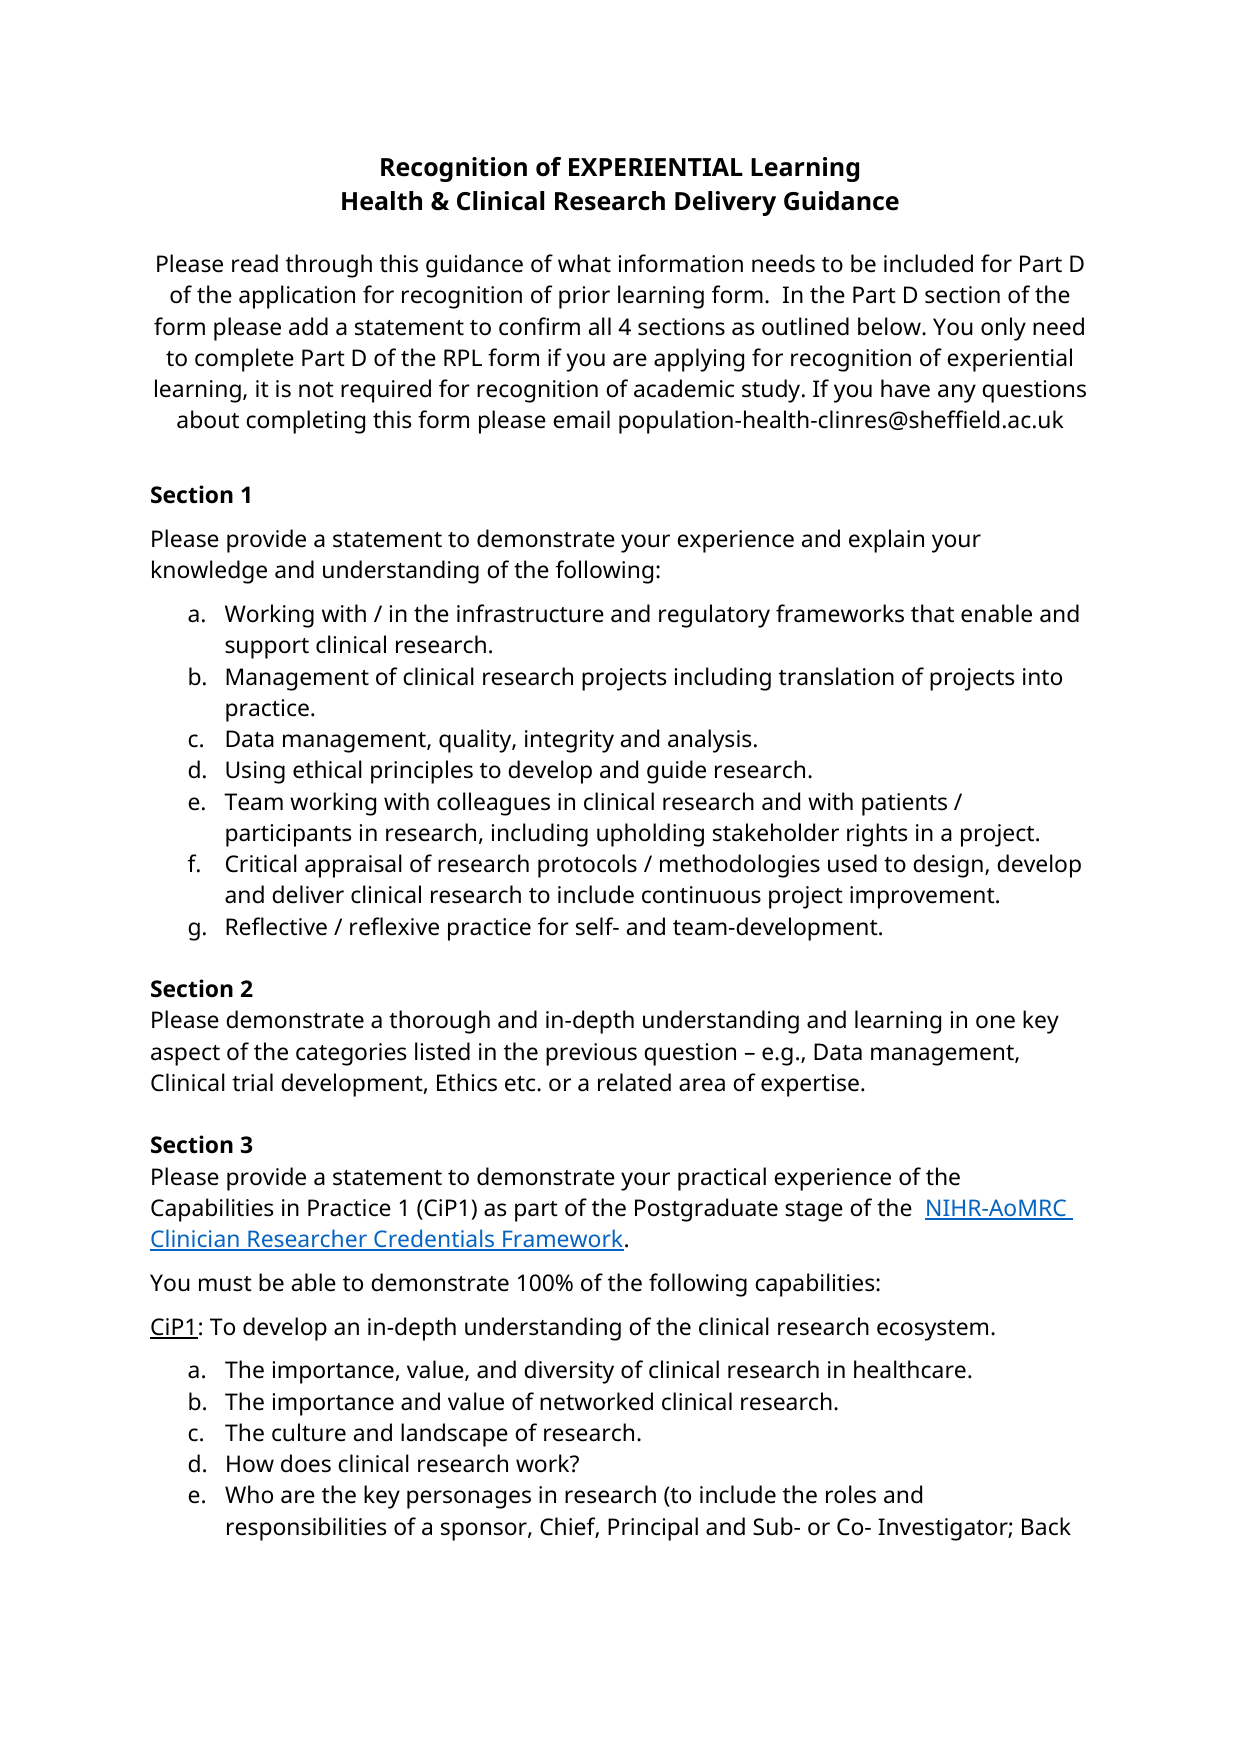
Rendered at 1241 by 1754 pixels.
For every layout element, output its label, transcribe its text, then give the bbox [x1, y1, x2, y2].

list How does clinical research work? [187, 1448, 1090, 1479]
list The importance and value of networked clinical research. [187, 1385, 1090, 1417]
text Please provide a statement to demonstrate your practical experience of the Capabilities in Practice 1 (CiP1) as part of the Postgraduate stage of the NIHR-AoMRC Clinician Researcher Credentials Framework. [150, 1160, 1090, 1254]
list Management of clinical research projects including translation of projects into practice. [187, 660, 1090, 723]
text Section 1 [150, 479, 1090, 510]
list Data management, quality, integrity and analysis. [187, 723, 1090, 754]
text Section 2 [150, 973, 1090, 1004]
text Recognition of EXPERIENTIAL Learning [150, 150, 1090, 184]
text Please provide a statement to demonstrate your experience and explain your knowledge and understanding of the following: [150, 523, 1090, 585]
list Using ethical principles to develop and guide research. [187, 754, 1090, 785]
list The culture and landscape of research. [187, 1417, 1090, 1448]
text Please demonstrate a thorough and in-depth understanding and learning in one key aspect of the categories listed in the previous question – e.g., Data management, Clinical trial development, Ethics etc. or a related area of expertise. [150, 1004, 1090, 1098]
list Team working with colleagues in clinical research and with patients / participants in research, including upholding stakeholder rights in a project. [187, 785, 1090, 848]
list Reflective / reflexive practice for self- and team-development. [187, 910, 1090, 942]
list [187, 1479, 1090, 1542]
text Health & Clinical Research Delivery Guidance [150, 184, 1090, 218]
text Section 3 [150, 1129, 1090, 1160]
text Please read through this guidance of what information needs to be included for Part D of the application for recognition of prior learning form. In the Part D section of the form please add a statement to confirm all 4 sections as outlined below. You only need to complete Part D of the RPL form if you are applying for recognition of experiential learning, it is not required for recognition of academic study. If you have any questions about completing this form please email population-health-clinres@sheffield.ac.uk [150, 248, 1090, 435]
text You must be able to demonstrate 100% of the following capabilities: [150, 1267, 1090, 1298]
list Working with / in the infrastructure and regulatory frameworks that enable and support clinical research. [187, 598, 1090, 660]
list Critical appraisal of research protocols / methodologies used to design, develop and deliver clinical research to include continuous project improvement. [187, 848, 1090, 910]
text CiP1: To develop an in-depth understanding of the clinical research ecosystem. [150, 1310, 1090, 1342]
list The importance, value, and diversity of clinical research in healthcare. [187, 1354, 1090, 1385]
